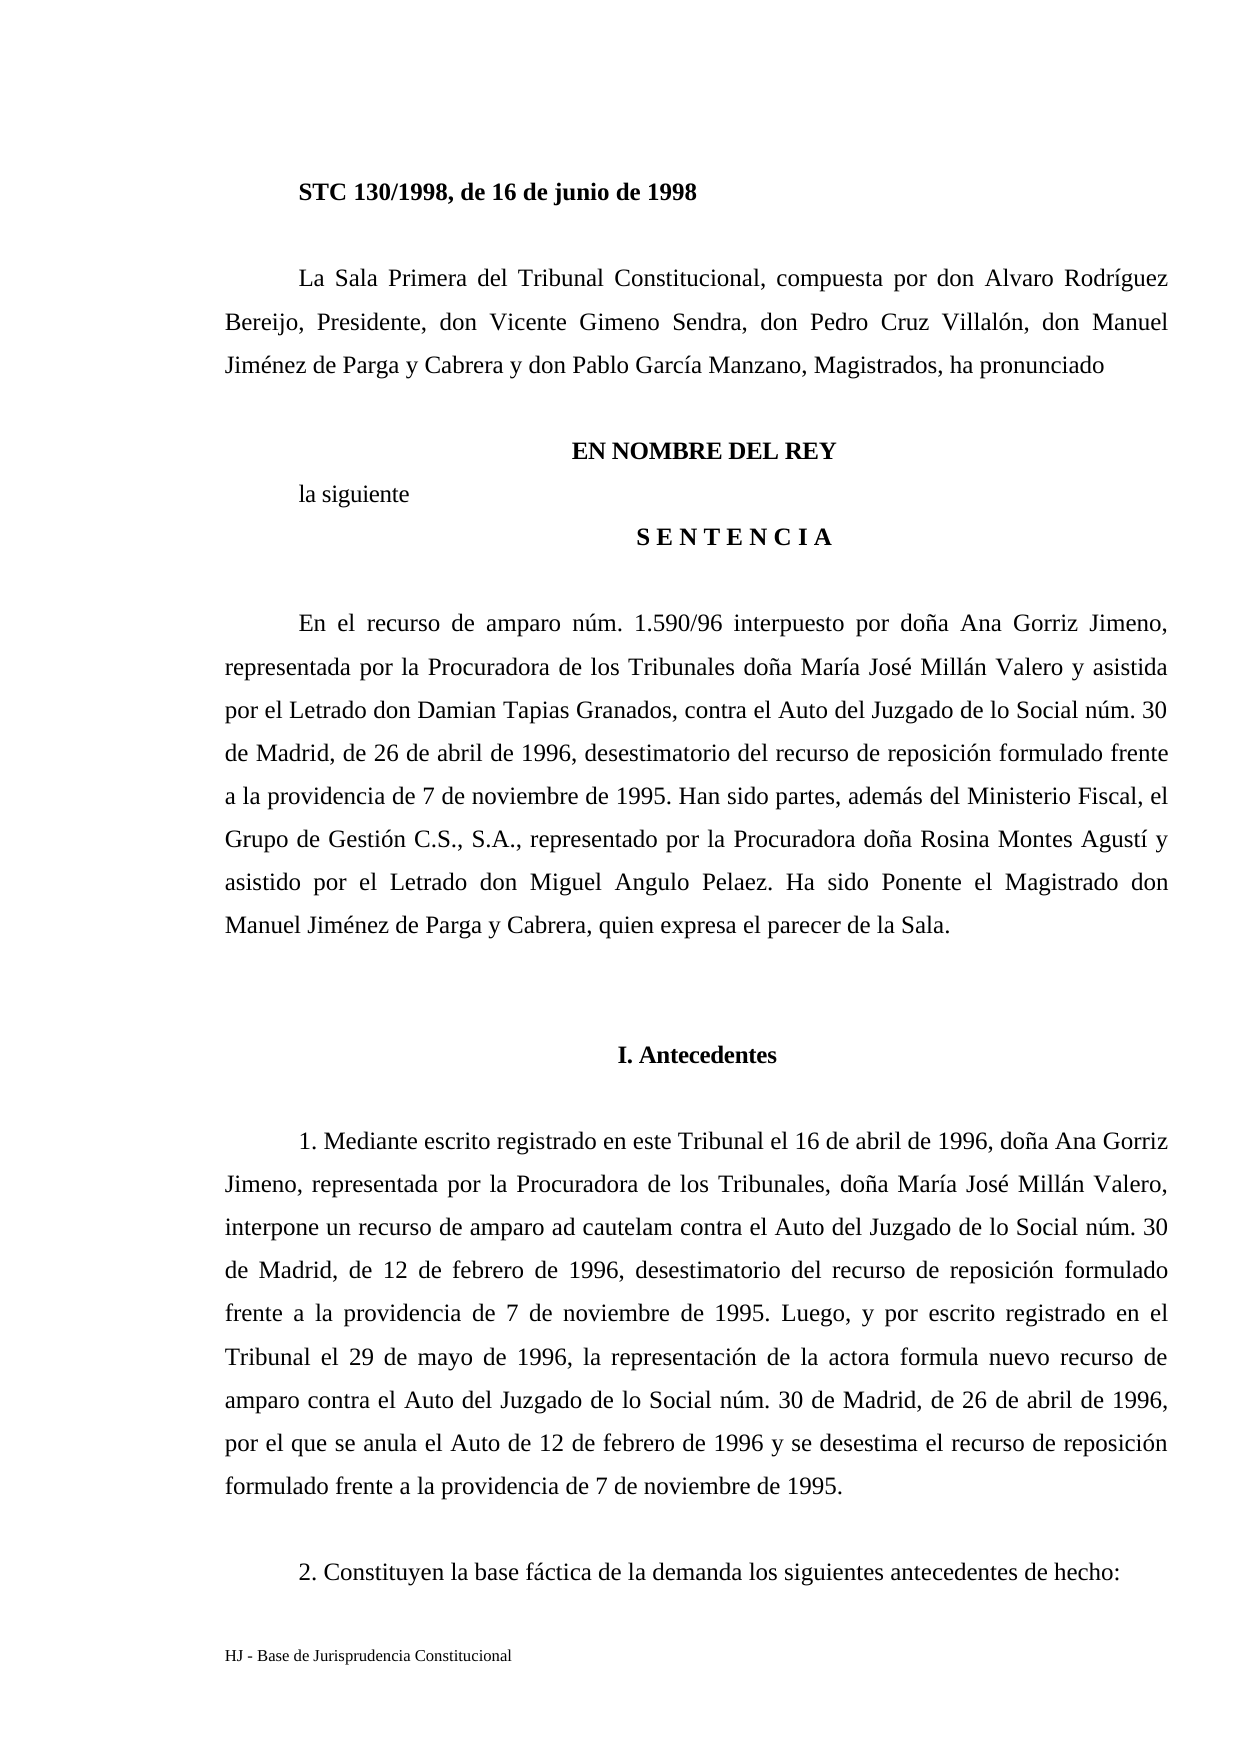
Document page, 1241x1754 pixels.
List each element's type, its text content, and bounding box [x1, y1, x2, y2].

text 2. Constituyen la base fáctica de la demanda los siguientes antecedentes de hecho: [224, 1557, 1169, 1586]
text S E N T E N C I A [224, 522, 1169, 551]
text 1. Mediante escrito registrado en este Tribunal el 16 de abril de 1996, doña Ana Gorriz Jimeno, representada por la Procuradora de los Tribunales, doña María José Millán Valero, interpone un recurso de amparo ad cautelam contra el Auto del Juzgado de lo Social núm. 30 de Madrid, de 12 de febrero de 1996, desestimatorio del recurso de reposición formulado frente a la providencia de 7 de noviembre de 1995. Luego, y por escrito registrado en el Tribunal el 29 de mayo de 1996, la representación de la actora formula nuevo recurso de amparo contra el Auto del Juzgado de lo Social núm. 30 de Madrid, de 26 de abril de 1996, por el que se anula el Auto de 12 de febrero de 1996 y se desestima el recurso de reposición formulado frente a la providencia de 7 de noviembre de 1995. [224, 1126, 1169, 1500]
text EN NOMBRE DEL REY [224, 436, 1110, 465]
text STC 130/1998, de 16 de junio de 1998 [224, 177, 1169, 206]
text la siguiente [224, 479, 1110, 508]
text I. Antecedentes [224, 1040, 1169, 1068]
text En el recurso de amparo núm. 1.590/96 interpuesto por doña Ana Gorriz Jimeno, representada por la Procuradora de los Tribunales doña María José Millán Valero y asistida por el Letrado don Damian Tapias Granados, contra el Auto del Juzgado de lo Social núm. 30 de Madrid, de 26 de abril de 1996, desestimatorio del recurso de reposición formulado frente a la providencia de 7 de noviembre de 1995. Han sido partes, además del Ministerio Fiscal, el Grupo de Gestión C.S., S.A., representado por la Procuradora doña Rosina Montes Agustí y asistido por el Letrado don Miguel Angulo Pelaez. Ha sido Ponente el Magistrado don Manuel Jiménez de Parga y Cabrera, quien expresa el parecer de la Sala. [224, 608, 1169, 939]
text La Sala Primera del Tribunal Constitucional, compuesta por don Alvaro Rodríguez Bereijo, Presidente, don Vicente Gimeno Sendra, don Pedro Cruz Villalón, don Manuel Jiménez de Parga y Cabrera y don Pablo García Manzano, Magistrados, ha pronunciado [224, 263, 1169, 378]
